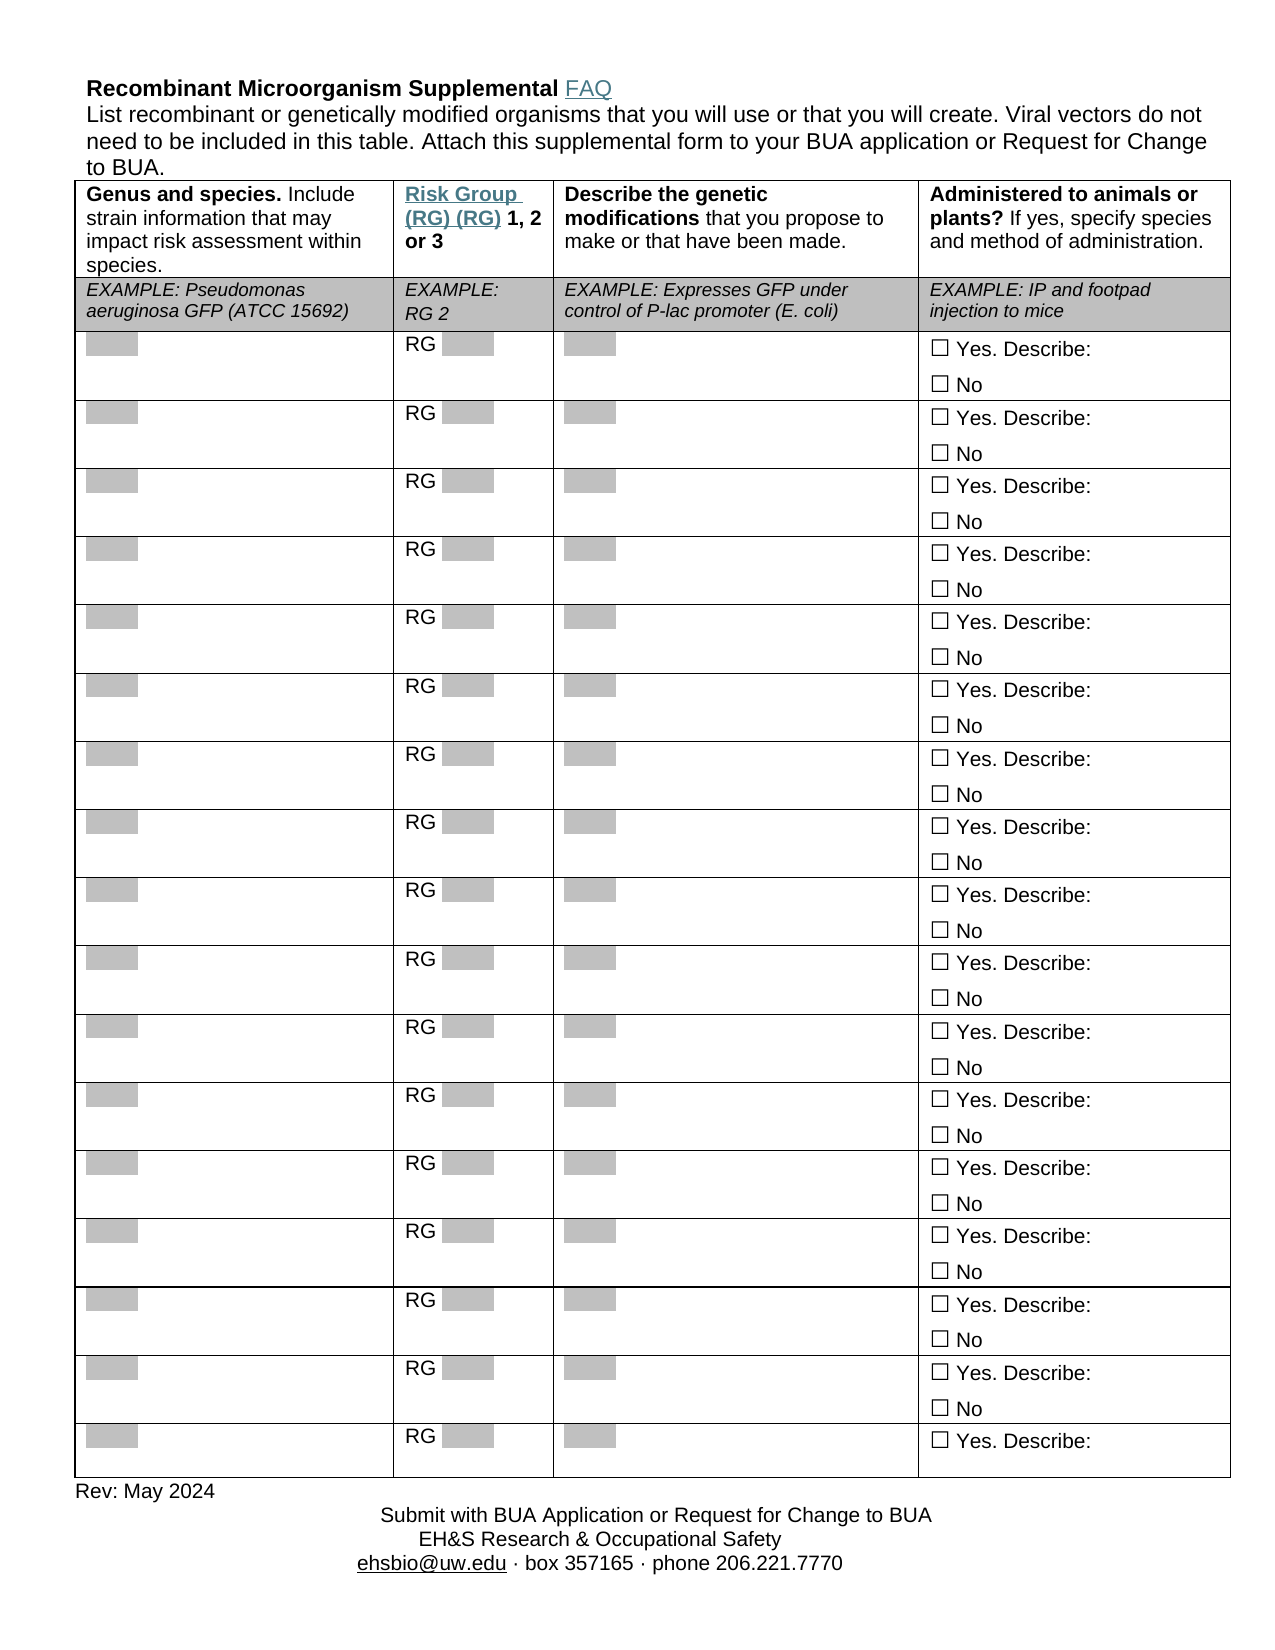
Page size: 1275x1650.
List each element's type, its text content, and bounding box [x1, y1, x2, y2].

table_cell Yes. Describe: No [919, 1083, 1230, 1150]
table_cell RG [394, 1288, 553, 1355]
table_cell [554, 401, 918, 468]
table_cell RG [394, 332, 553, 399]
table_cell [554, 332, 918, 399]
table_cell EXAMPLE: Pseudomonas aeruginosa GFP (ATCC 15692) [76, 278, 393, 331]
table_cell [554, 1356, 918, 1423]
table_cell Yes. Describe: No [919, 1219, 1230, 1286]
table_cell Describe the genetic modifications that you propose to make or that have been made. [554, 181, 918, 277]
table_cell RG [394, 878, 553, 945]
table_cell RG [394, 674, 553, 741]
table_cell [76, 537, 393, 604]
table_cell Yes. Describe: No [919, 537, 1230, 604]
table_cell Yes. Describe: No [919, 742, 1230, 809]
table_cell [76, 1219, 393, 1286]
table_cell [554, 605, 918, 672]
table_cell Yes. Describe: No [919, 332, 1230, 399]
table_cell [554, 878, 918, 945]
table_cell EXAMPLE: RG 2 [394, 278, 553, 331]
table_cell [554, 946, 918, 1013]
table_cell [76, 878, 393, 945]
table_cell Risk Group (RG) (RG) 1, 2 or 3 [394, 181, 553, 277]
table_cell [76, 1015, 393, 1082]
table_cell [76, 1083, 393, 1150]
table_cell Yes. Describe: No [919, 946, 1230, 1013]
table_cell [554, 1288, 918, 1355]
table_cell Administered to animals or plants? If yes, specify species and method of administration. [919, 181, 1230, 277]
table_cell [76, 469, 393, 536]
table_cell Yes. Describe: No [919, 605, 1230, 672]
table_cell [554, 1151, 918, 1218]
table_cell [76, 332, 393, 399]
table_cell RG [394, 469, 553, 536]
table_cell RG [394, 1424, 553, 1477]
table_cell [76, 401, 393, 468]
table_cell RG [394, 605, 553, 672]
table_cell [76, 1424, 393, 1477]
table_cell [554, 1083, 918, 1150]
table_cell [554, 742, 918, 809]
table_cell Yes. Describe: No [919, 1015, 1230, 1082]
table_cell RG [394, 1219, 553, 1286]
table_cell Yes. Describe: No [919, 1356, 1230, 1423]
table_cell RG [394, 742, 553, 809]
table_cell [554, 810, 918, 877]
table_cell RG [394, 1356, 553, 1423]
table_cell Yes. Describe: No [919, 810, 1230, 877]
table_cell Yes. Describe: No [919, 1288, 1230, 1355]
table_cell [554, 537, 918, 604]
table_cell EXAMPLE: IP and footpad injection to mice [919, 278, 1230, 331]
table_cell RG [394, 810, 553, 877]
table_cell [76, 810, 393, 877]
table_cell [76, 674, 393, 741]
table_cell EXAMPLE: Expresses GFP under control of P-lac promoter (E. coli) [554, 278, 918, 331]
table_cell [76, 946, 393, 1013]
table_cell Yes. Describe: No [919, 401, 1230, 468]
table_cell RG [394, 1151, 553, 1218]
table_cell [76, 1151, 393, 1218]
table_cell Yes. Describe: No [919, 1151, 1230, 1218]
table_cell [76, 742, 393, 809]
table_cell [76, 605, 393, 672]
table_cell RG [394, 401, 553, 468]
table_cell [76, 1356, 393, 1423]
table_cell [554, 1015, 918, 1082]
table_cell Yes. Describe: No [919, 469, 1230, 536]
table_cell RG [394, 1015, 553, 1082]
table_cell RG [394, 946, 553, 1013]
table_cell Genus and species. Include strain information that may impact risk assessment within species. [76, 181, 393, 277]
table_cell [76, 1288, 393, 1355]
table_cell RG [394, 537, 553, 604]
table_cell [554, 1424, 918, 1477]
table_cell [554, 469, 918, 536]
table_cell [554, 674, 918, 741]
table_cell Yes. Describe: No [919, 878, 1230, 945]
table_header Recombinant Microorganism Supplemental FAQ List recombinant or genetically modified organisms that you will use or that you will create. Viral vectors do not need to be included in this table. Attach this supplemental form to your BUA application or Request for Change to BUA. [75, 75, 1231, 180]
table_cell RG [394, 1083, 553, 1150]
table_cell Yes. Describe: No [919, 674, 1230, 741]
table_cell [554, 1219, 918, 1286]
table_cell Yes. Describe: No [919, 1424, 1230, 1477]
